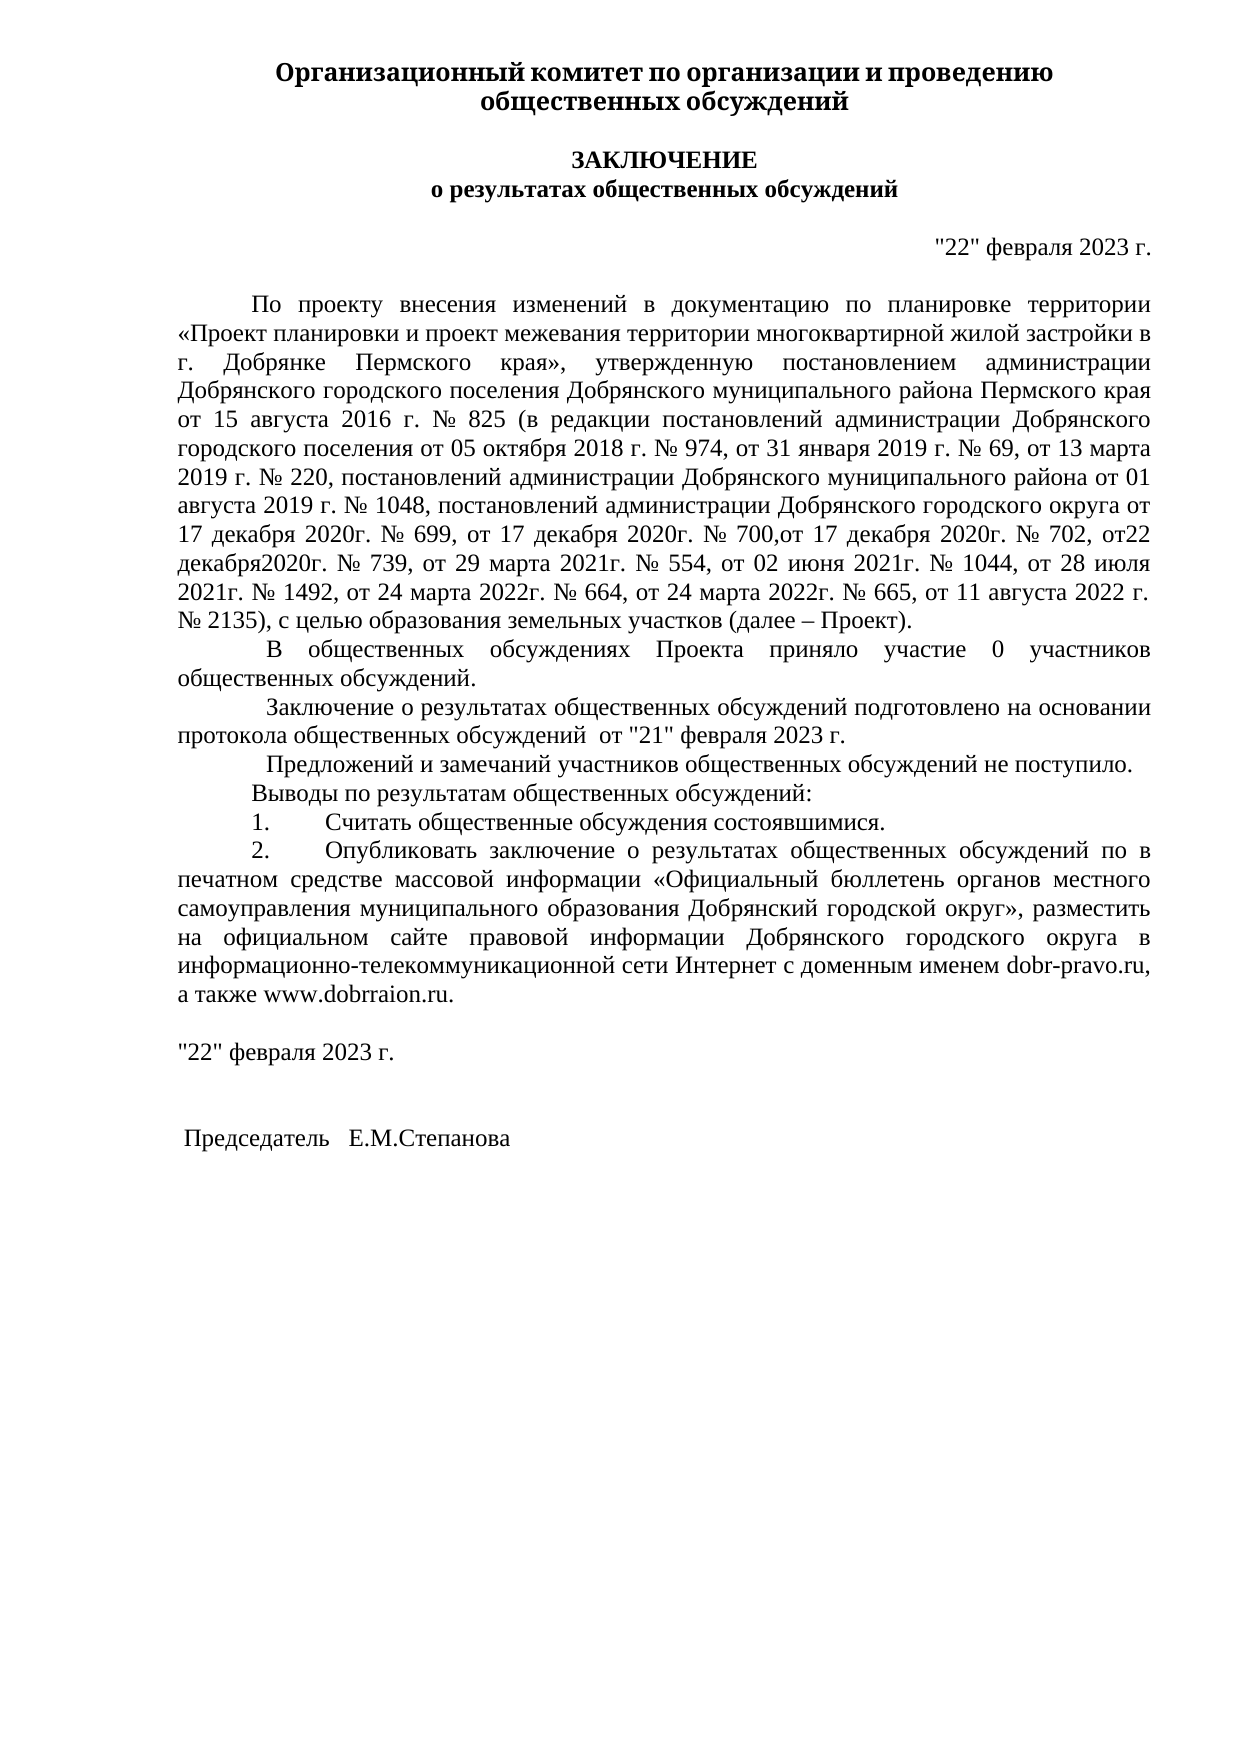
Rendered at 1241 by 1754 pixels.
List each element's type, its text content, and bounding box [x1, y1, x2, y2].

text "22" февраля 2023 г. [177, 232, 1152, 260]
text Председатель Е.М.Степанова [177, 1123, 1152, 1152]
text Выводы по результатам общественных обсуждений: [177, 778, 1152, 807]
text По проекту внесения изменений в документацию по планировке территории «Проект планировки и проект межевания территории многоквартирной жилой застройки в г. Добрянке Пермского края», утвержденную постановлением администрации Добрянского городского поселения Добрянского муниципального района Пермского края от 15 августа 2016 г. № 825 (в редакции постановлений администрации Добрянского городского поселения от 05 октября 2018 г. № 974, от 31 января 2019 г. № 69, от 13 марта 2019 г. № 220, постановлений администрации Добрянского муниципального района от 01 августа 2019 г. № 1048, постановлений администрации Добрянского городского округа от 17 декабря 2020г. № 699, от 17 декабря 2020г. № 700,от 17 декабря 2020г. № 702, от22 декабря2020г. № 739, от 29 марта 2021г. № 554, от 02 июня 2021г. № 1044, от 28 июля 2021г. № 1492, от 24 марта 2022г. № 664, от 24 марта 2022г. № 665, от 11 августа 2022 г. № 2135), с целью образования земельных участков (далее – Проект). [177, 289, 1152, 634]
subtitle общественных обсуждений [177, 88, 1152, 117]
text Заключение о результатах общественных обсуждений подготовлено на основании протокола общественных обсуждений от "21" февраля 2023 г. [177, 692, 1152, 749]
text ЗАКЛЮЧЕНИЕ [177, 145, 1152, 174]
text Предложений и замечаний участников общественных обсуждений не поступило. [177, 749, 1152, 778]
subtitle Организационный комитет по организации и проведению [177, 59, 1152, 88]
list Считать общественные обсуждения состоявшимися. [177, 807, 1152, 835]
text "22" февраля 2023 г. [177, 1037, 1152, 1065]
text о результатах общественных обсуждений [177, 174, 1152, 203]
list Опубликовать заключение о результатах общественных обсуждений по в печатном средстве массовой информации «Официальный бюллетень органов местного самоуправления муниципального образования Добрянский городской округ», разместить на официальном сайте правовой информации Добрянского городского округа в информационно-телекоммуникационной сети Интернет с доменным именем dobr-pravo.ru, а также www.dobrraion.ru. [177, 835, 1152, 1008]
text В общественных обсуждениях Проекта приняло участие 0 участников общественных обсуждений. [177, 634, 1152, 692]
